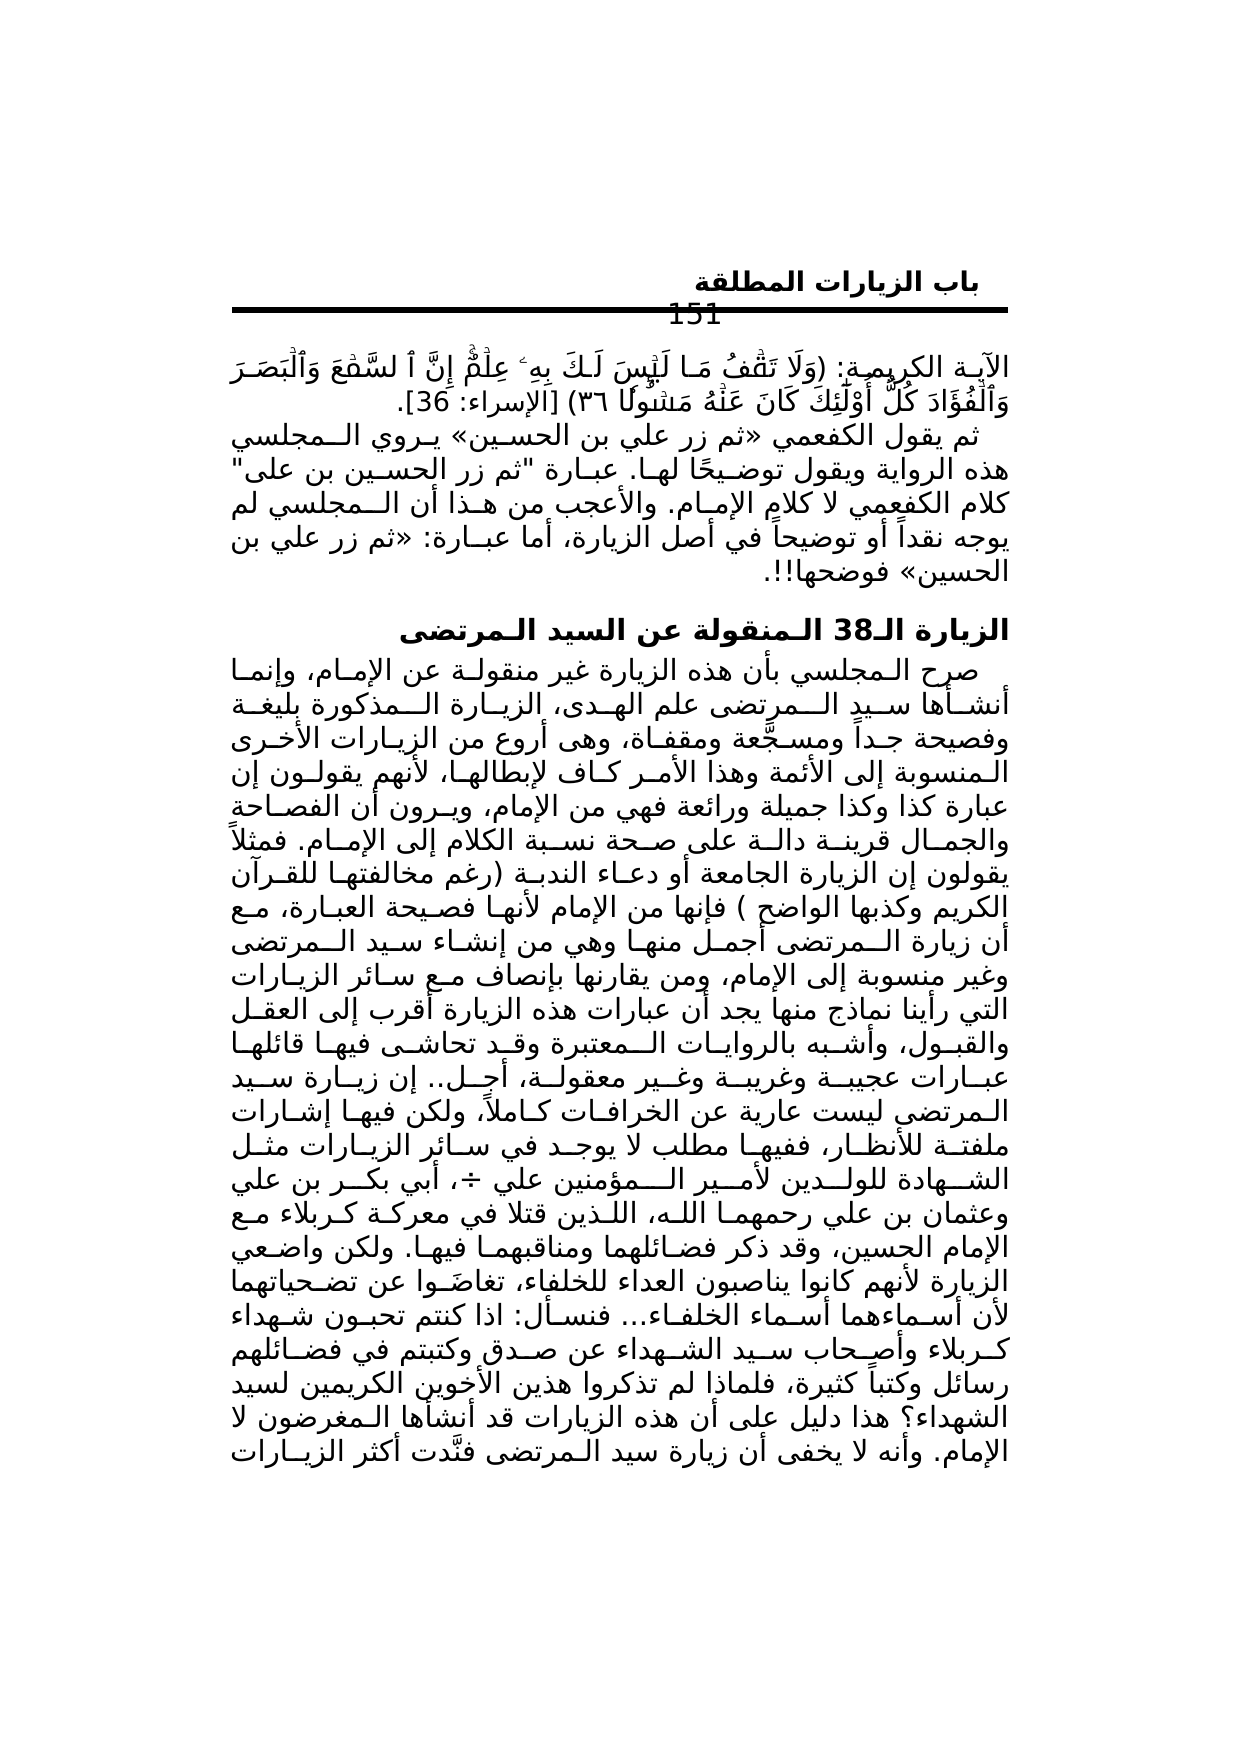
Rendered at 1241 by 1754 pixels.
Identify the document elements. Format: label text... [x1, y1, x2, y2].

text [230, 653, 1010, 1468]
text ثم يقول الكفعمي «ثم زر علي بن الحسين» يروي الـمجلسي هذه الرواية ويقول توضيحًا لها. عبارة "ثم زر الحسين بن على" كلام الكفعمي لا كلام الإمام. والأعجب من هذا أن الـمجلسي لم يوجه نقداً أو توضيحاً في أصل الزيارة، أما عبارة: «ثم زر علي بن الحسين» فوضحها!!. [230, 418, 1010, 588]
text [230, 350, 1010, 418]
text الزيارة الـ38 الـمنقولة عن السيد الـمرتضى [230, 613, 1010, 647]
